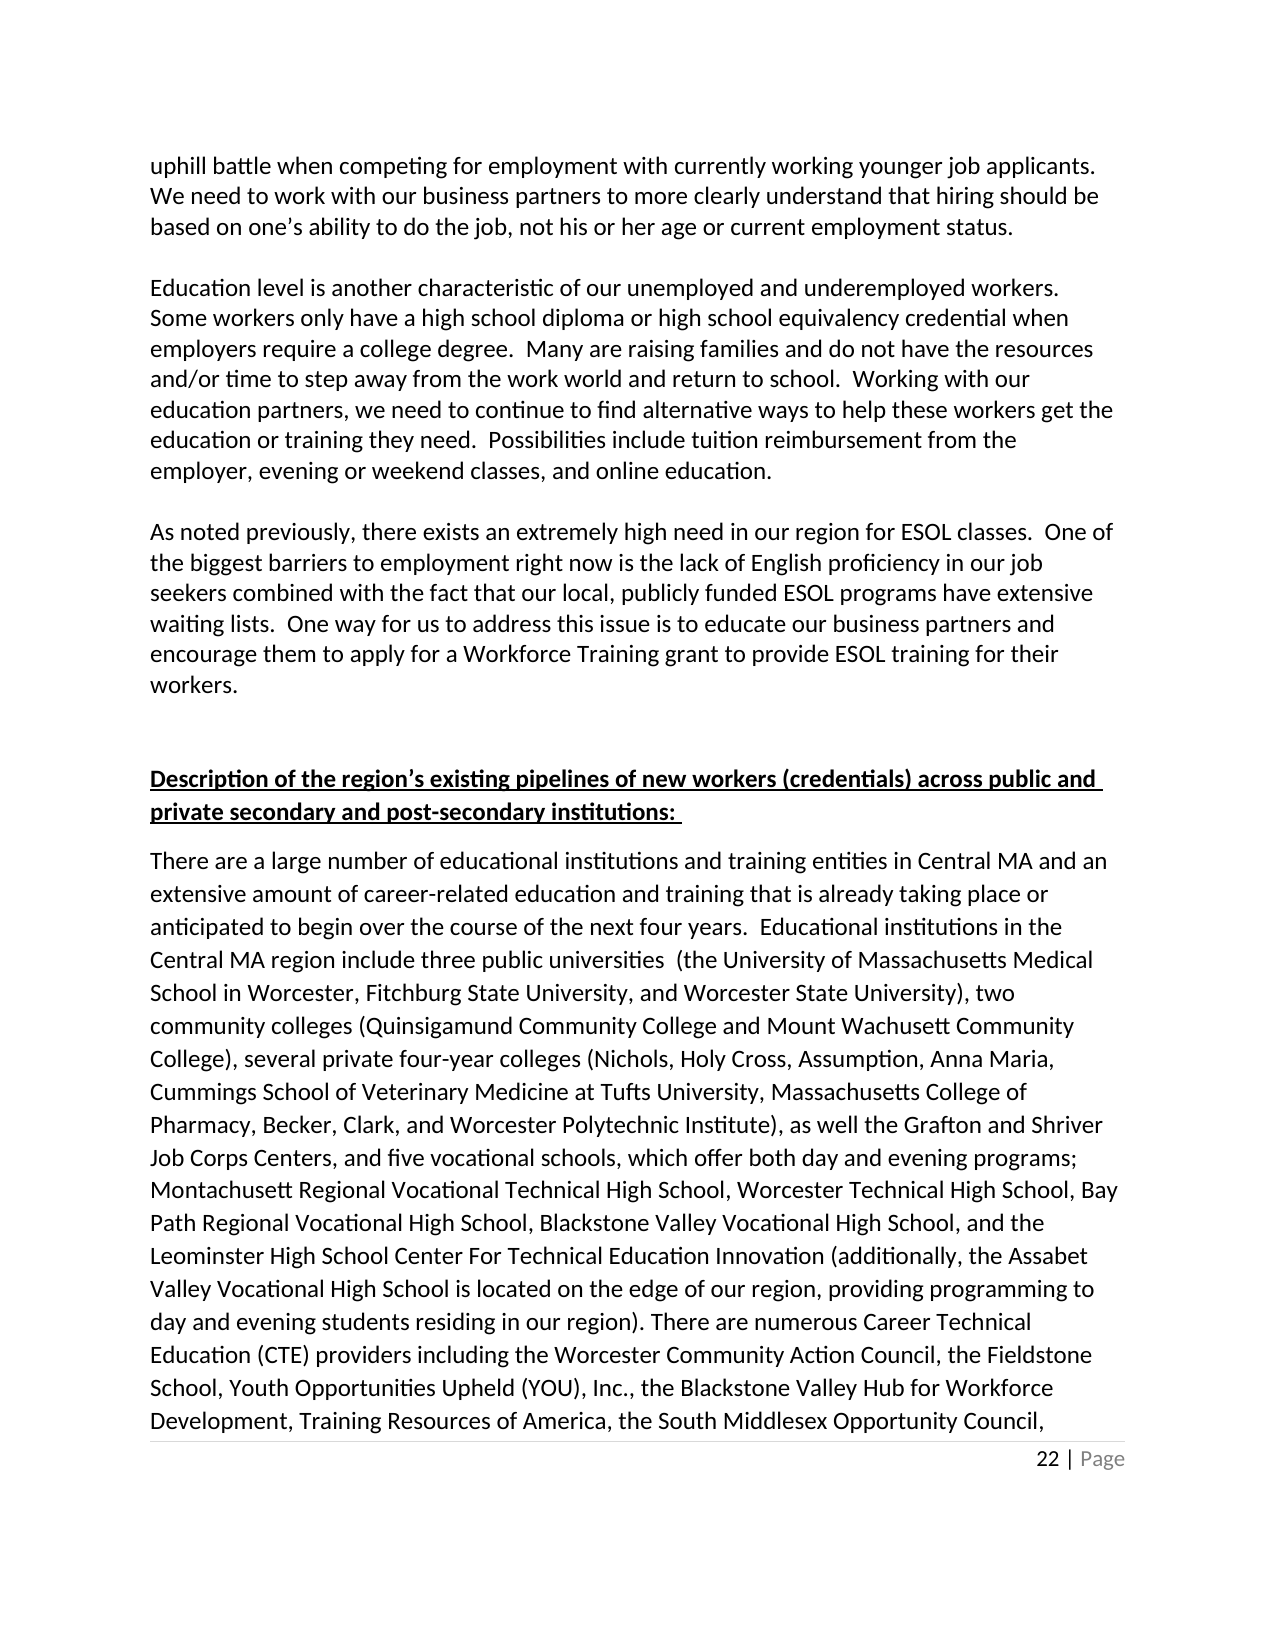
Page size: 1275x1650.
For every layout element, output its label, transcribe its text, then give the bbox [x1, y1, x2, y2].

text Education level is another characteristic of our unemployed and underemployed workers. Some workers only have a high school diploma or high school equivalency credential when employers require a college degree. Many are raising families and do not have the resources and/or time to step away from the work world and return to school. Working with our education partners, we need to continue to find alternative ways to help these workers get the education or training they need. Possibilities include tuition reimbursement from the employer, evening or weekend classes, and online education. [150, 272, 1125, 486]
text As noted previously, there exists an extremely high need in our region for ESOL classes. One of the biggest barriers to employment right now is the lack of English proficiency in our job seekers combined with the fact that our local, publicly funded ESOL programs have extensive waiting lists. One way for us to address this issue is to educate our business partners and encourage them to apply for a Workforce Training grant to provide ESOL training for their workers. [150, 516, 1125, 699]
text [150, 845, 1125, 1436]
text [150, 150, 1125, 242]
text Description of the region’s existing pipelines of new workers (credentials) across public and private secondary and post-secondary institutions: [150, 763, 1125, 826]
